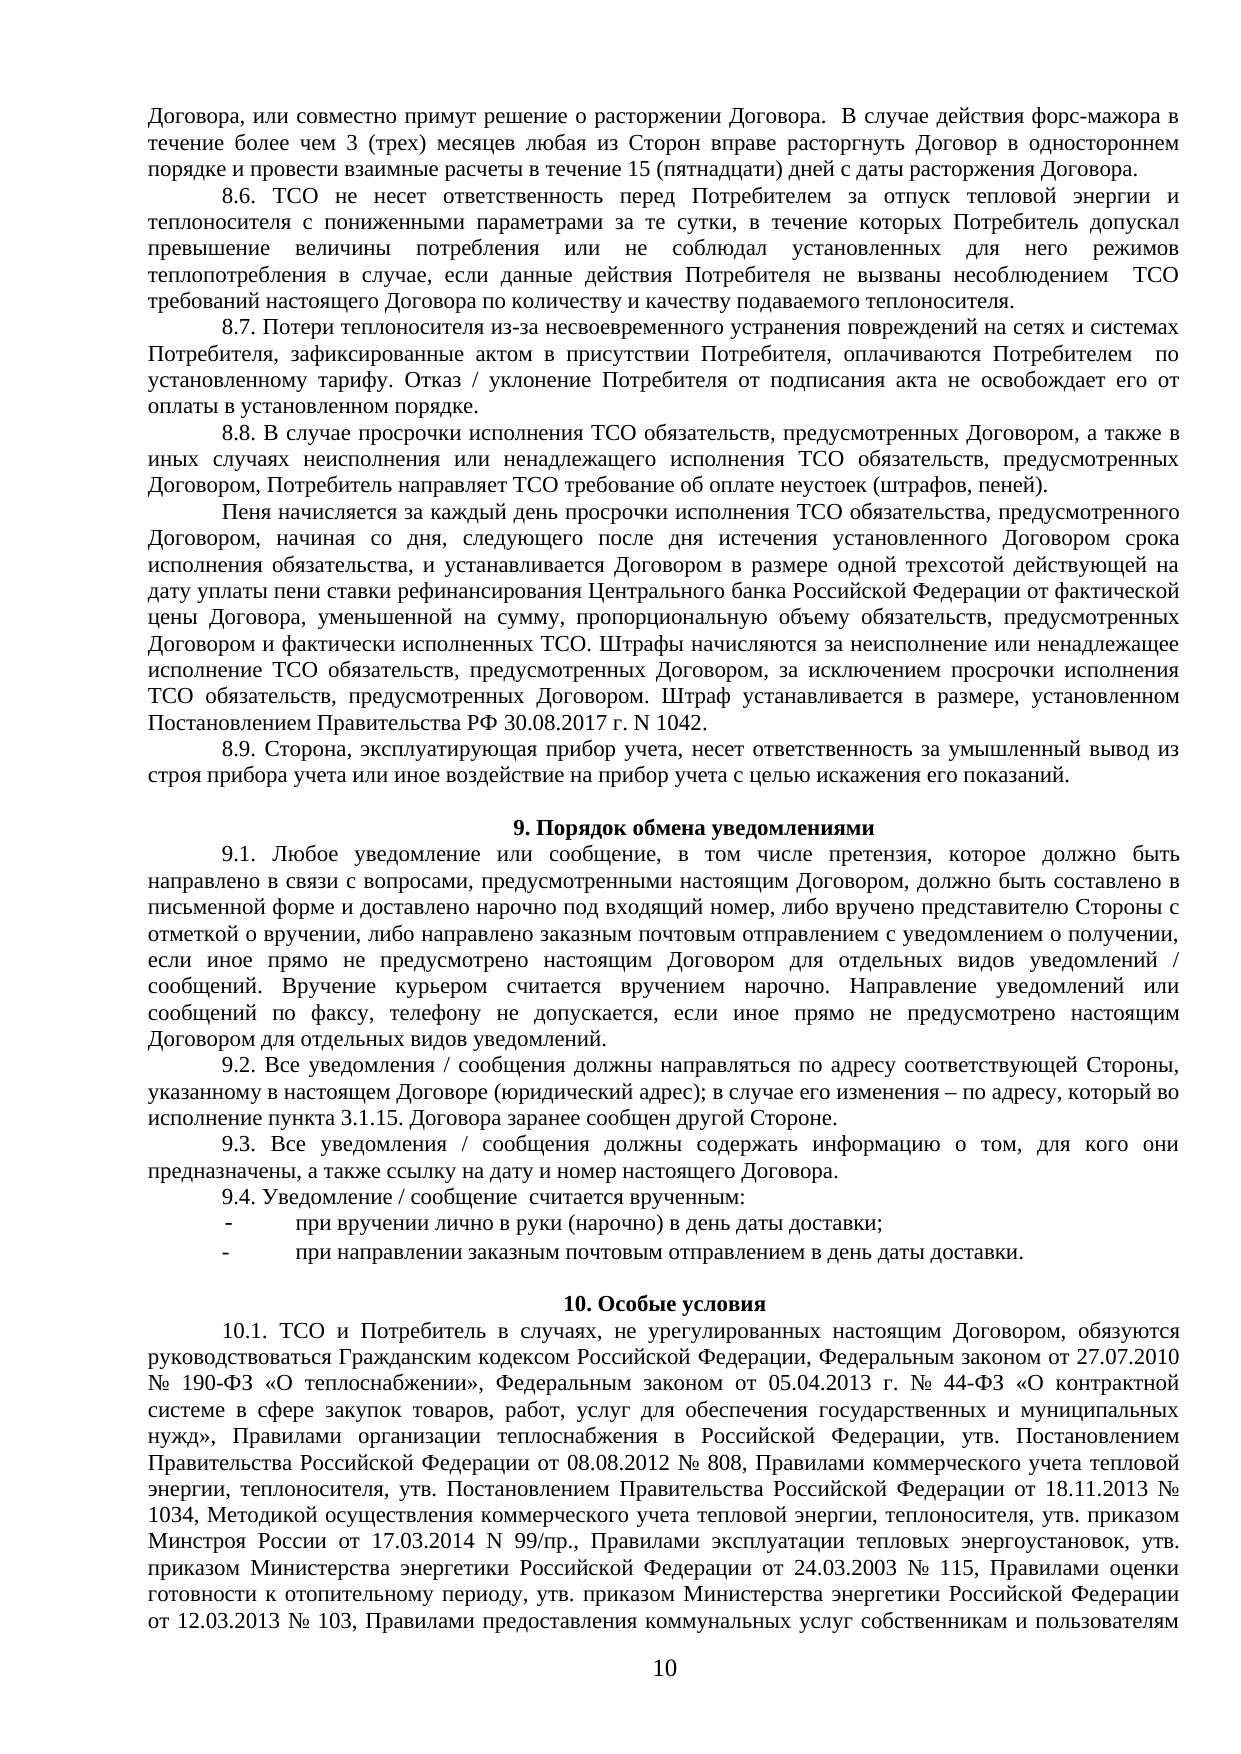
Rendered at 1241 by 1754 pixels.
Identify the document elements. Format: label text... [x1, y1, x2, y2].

text 9.4. Уведомление / сообщение считается врученным: [148, 1183, 1181, 1209]
text - при направлении заказным почтовым отправлением в день даты доставки. [148, 1238, 1181, 1264]
text 8.6. ТСО не несет ответственность перед Потребителем за отпуск тепловой энергии и теплоносителя с пониженными параметрами за те сутки, в течение которых Потребитель допускал превышение величины потребления или не соблюдал установленных для него режимов теплопотребления в случае, если данные действия Потребителя не вызваны несоблюдением ТСО требований настоящего Договора по количеству и качеству подаваемого теплоносителя. [148, 182, 1181, 313]
text 8.7. Потери теплоносителя из-за несвоевременного устранения повреждений на сетях и системах Потребителя, зафиксированные актом в присутствии Потребителя, оплачиваются Потребителем по установленному тарифу. Отказ / уклонение Потребителя от подписания акта не освобождает его от оплаты в установленном порядке. [148, 313, 1181, 419]
text 9.1. Любое уведомление или сообщение, в том числе претензия, которое должно быть направлено в связи с вопросами, предусмотренными настоящим Договором, должно быть составлено в письменной форме и доставлено нарочно под входящий номер, либо вручено представителю Стороны с отметкой о вручении, либо направлено заказным почтовым отправлением с уведомлением о получении, если иное прямо не предусмотрено настоящим Договором для отдельных видов уведомлений / сообщений. Вручение курьером считается вручением нарочно. Направление уведомлений или сообщений по факсу, телефону не допускается, если иное прямо не предусмотрено настоящим Договором для отдельных видов уведомлений. [148, 841, 1181, 1051]
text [148, 103, 1181, 182]
text 9.3. Все уведомления / сообщения должны содержать информацию о том, для кого они предназначены, а также ссылку на дату и номер настоящего Договора. [148, 1130, 1181, 1183]
text 8.8. В случае просрочки исполнения ТСО обязательств, предусмотренных Договором, а также в иных случаях неисполнения или ненадлежащего исполнения ТСО обязательств, предусмотренных Договором, Потребитель направляет ТСО требование об оплате неустоек (штрафов, пеней). [148, 419, 1181, 498]
text 8.9. Сторона, эксплуатирующая прибор учета, несет ответственность за умышленный вывод из строя прибора учета или иное воздействие на прибор учета с целью искажения его показаний. [148, 735, 1181, 788]
text - при вручении лично в руки (нарочно) в день даты доставки; [148, 1209, 1181, 1238]
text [148, 1317, 1181, 1633]
text Пеня начисляется за каждый день просрочки исполнения ТСО обязательства, предусмотренного Договором, начиная со дня, следующего после дня истечения установленного Договором срока исполнения обязательства, и устанавливается Договором в размере одной трехсотой действующей на дату уплаты пени ставки рефинансирования Центрального банка Российской Федерации от фактической цены Договора, уменьшенной на сумму, пропорциональную объему обязательств, предусмотренных Договором и фактически исполненных ТСО. Штрафы начисляются за неисполнение или ненадлежащее исполнение ТСО обязательств, предусмотренных Договором, за исключением просрочки исполнения ТСО обязательств, предусмотренных Договором. Штраф устанавливается в размере, установленном Постановлением Правительства РФ 30.08.2017 г. N 1042. [148, 498, 1181, 735]
text 9.2. Все уведомления / сообщения должны направляться по адресу соответствующей Стороны, указанному в настоящем Договоре (юридический адрес); в случае его изменения – по адресу, который во исполнение пункта 3.1.15. Договора заранее сообщен другой Стороне. [148, 1051, 1181, 1130]
text 10. Особые условия [148, 1290, 1181, 1317]
text 9. Порядок обмена уведомлениями [148, 814, 1181, 841]
